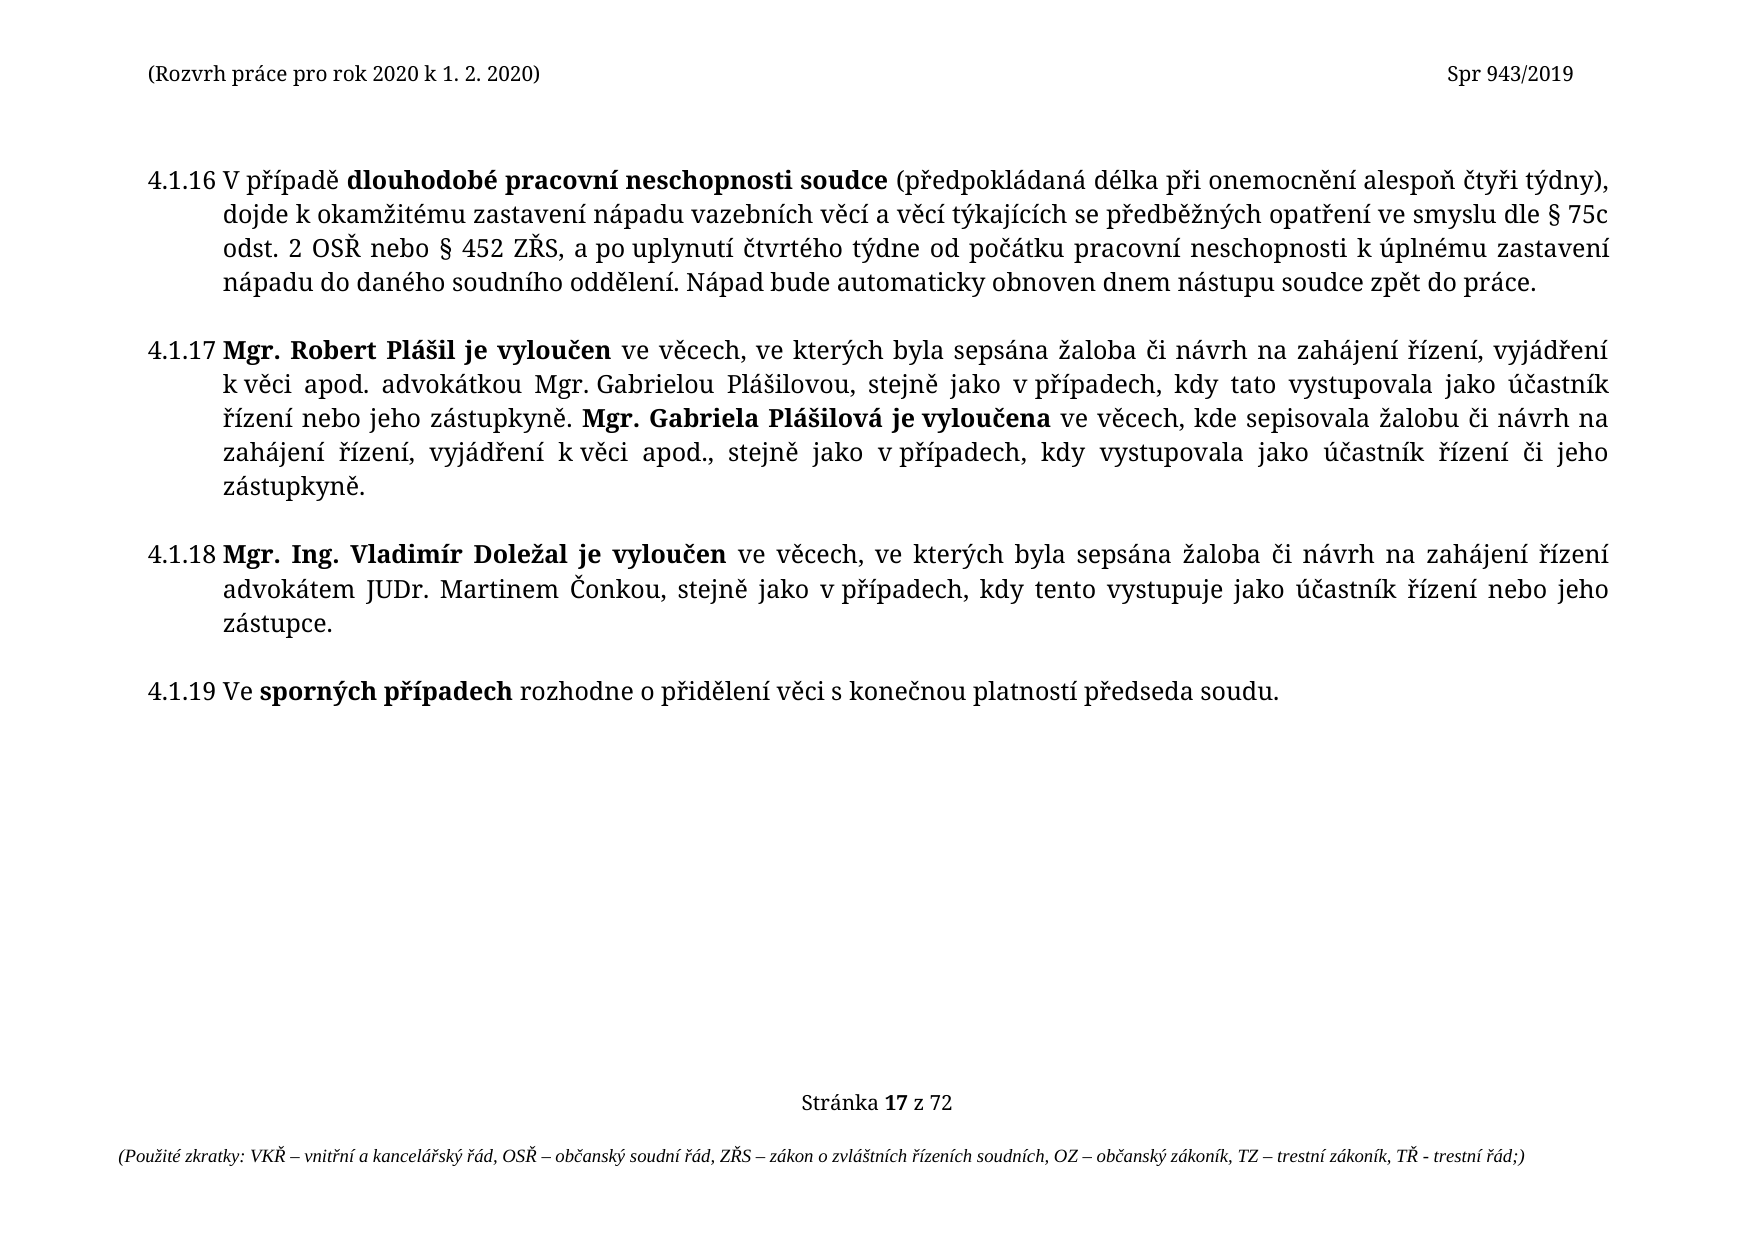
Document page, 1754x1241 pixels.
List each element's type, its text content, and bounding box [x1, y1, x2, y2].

list V případě dlouhodobé pracovní neschopnosti soudce (předpokládaná délka při onemocnění alespoň čtyři týdny), dojde k okamžitému zastavení nápadu vazebních věcí a věcí týkajících se předběžných opatření ve smyslu dle § 75c odst. 2 OSŘ nebo § 452 ZŘS, a po uplynutí čtvrtého týdne od počátku pracovní neschopnosti k úplnému zastavení nápadu do daného soudního oddělení. Nápad bude automaticky obnoven dnem nástupu soudce zpět do práce. [148, 162, 1609, 299]
list Ve sporných případech rozhodne o přidělení věci s konečnou platností předseda soudu. [148, 673, 1606, 707]
list Mgr. Robert Plášil je vyloučen ve věcech, ve kterých byla sepsána žaloba či návrh na zahájení řízení, vyjádření k věci apod. advokátkou Mgr. Gabrielou Plášilovou, stejně jako v případech, kdy tato vystupovala jako účastník řízení nebo jeho zástupkyně. Mgr. Gabriela Plášilová je vyloučena ve věcech, kde sepisovala žalobu či návrh na zahájení řízení, vyjádření k věci apod., stejně jako v případech, kdy vystupovala jako účastník řízení či jeho zástupkyně. [148, 333, 1609, 503]
list Mgr. Ing. Vladimír Doležal je vyloučen ve věcech, ve kterých byla sepsána žaloba či návrh na zahájení řízení advokátem JUDr. Martinem Čonkou, stejně jako v případech, kdy tento vystupuje jako účastník řízení nebo jeho zástupce. [148, 537, 1609, 639]
